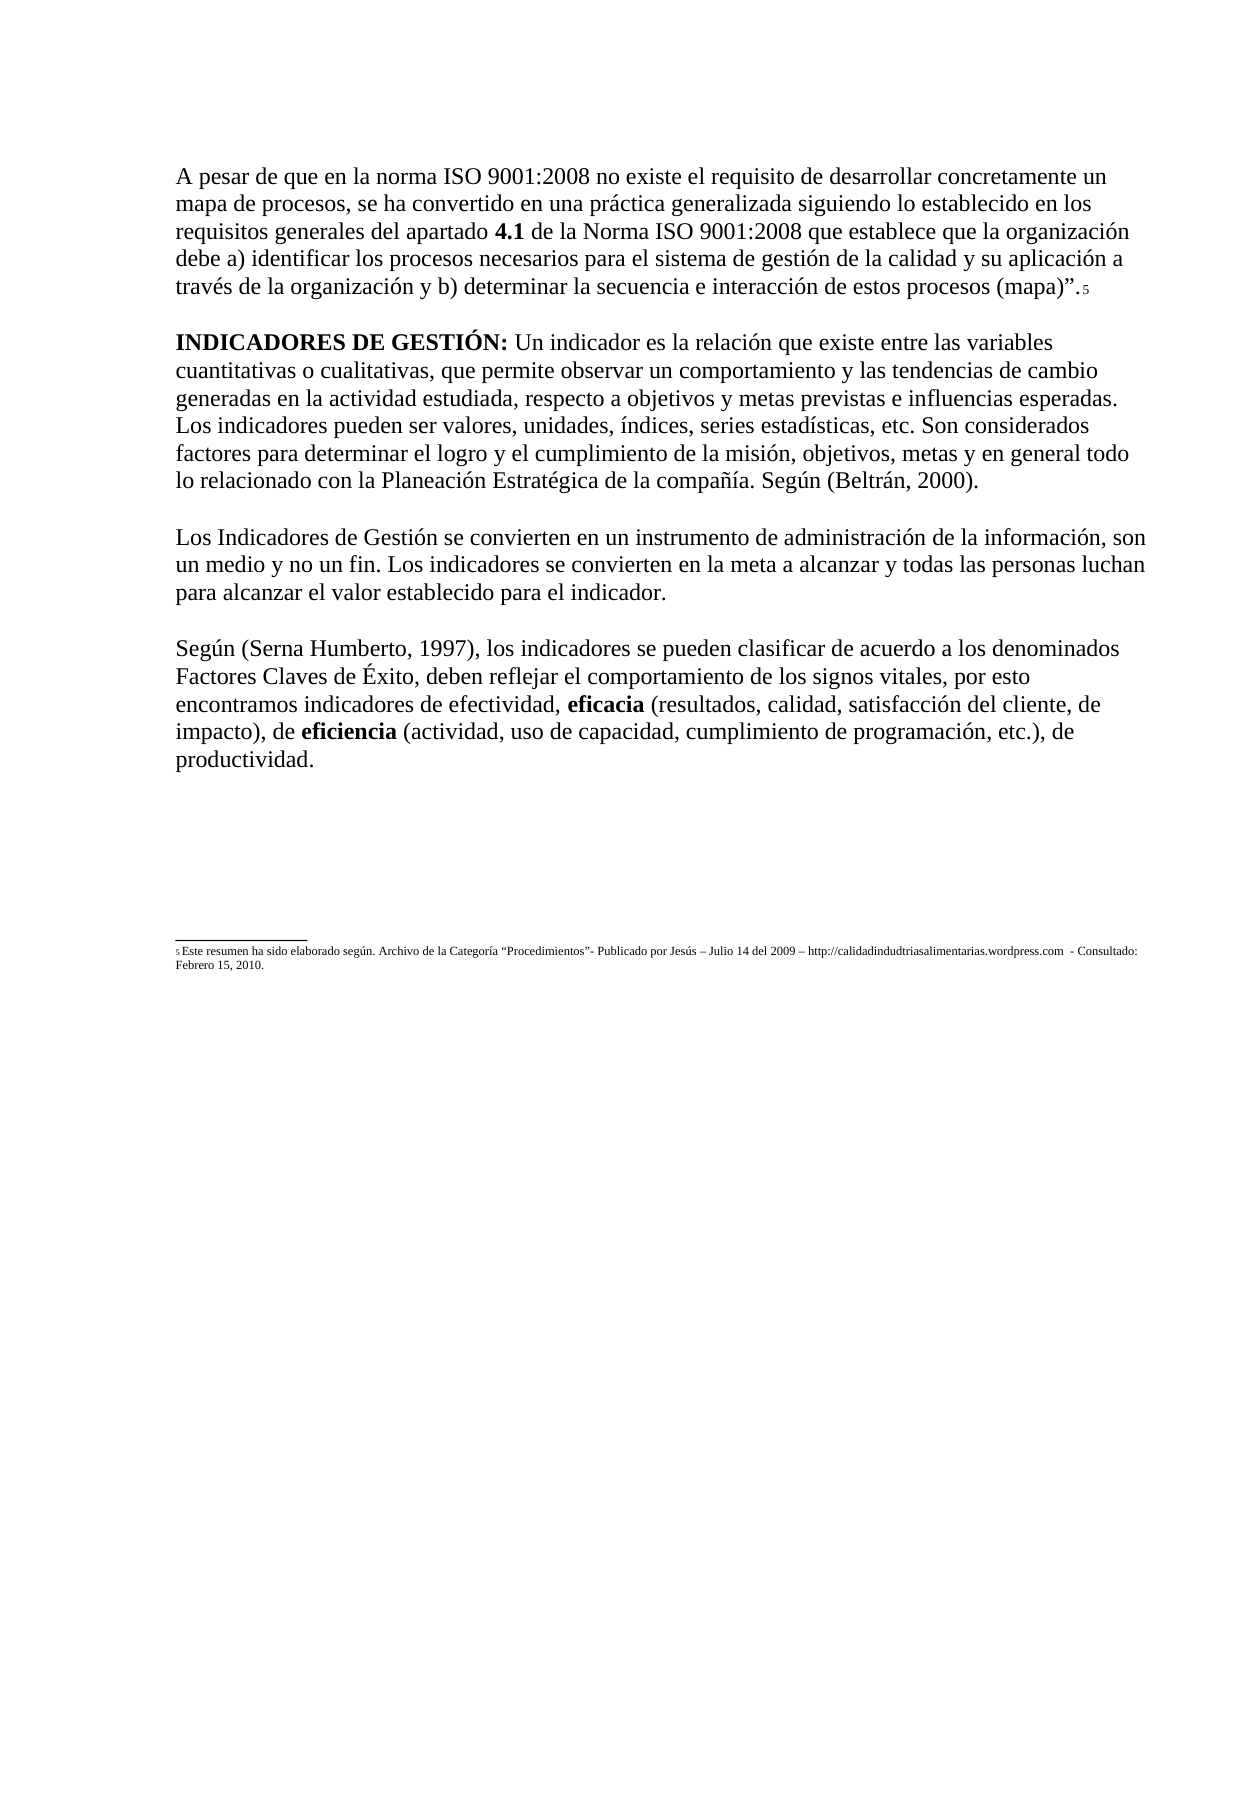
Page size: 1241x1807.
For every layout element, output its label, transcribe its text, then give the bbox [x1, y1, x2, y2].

text A pesar de que en la norma ISO 9001:2008 no existe el requisito de desarrollar concretamente un mapa de procesos, se ha convertido en una práctica generalizada siguiendo lo establecido en los requisitos generales del apartado 4.1 de la Norma ISO 9001:2008 que establece que la organización debe a) identificar los procesos necesarios para el sistema de gestión de la calidad y su aplicación a través de la organización y b) determinar la secuencia e interacción de estos procesos (mapa)”.5 [175, 162, 1152, 300]
text 5 Este resumen ha sido elaborado según. Archivo de la Categoría “Procedimientos”- Publicado por Jesús – Julio 14 del 2009 – http://calidadindudtriasalimentarias.wordpress.com - Consultado: Febrero 15, 2010. [175, 944, 1152, 972]
text Según (Serna Humberto, 1997), los indicadores se pueden clasificar de acuerdo a los denominados Factores Claves de Éxito, deben reflejar el comportamiento de los signos vitales, por esto encontramos indicadores de efectividad, eficacia (resultados, calidad, satisfacción del cliente, de impacto), de eficiencia (actividad, uso de capacidad, cumplimiento de programación, etc.), de productividad. [175, 634, 1152, 772]
text INDICADORES DE GESTIÓN: Un indicador es la relación que existe entre las variables cuantitativas o cualitativas, que permite observar un comportamiento y las tendencias de cambio generadas en la actividad estudiada, respecto a objetivos y metas previstas e influencias esperadas. Los indicadores pueden ser valores, unidades, índices, series estadísticas, etc. Son considerados factores para determinar el logro y el cumplimiento de la misión, objetivos, metas y en general todo lo relacionado con la Planeación Estratégica de la compañía. Según (Beltrán, 2000). [175, 328, 1152, 494]
text Los Indicadores de Gestión se convierten en un instrumento de administración de la información, son un medio y no un fin. Los indicadores se convierten en la meta a alcanzar y todas las personas luchan para alcanzar el valor establecido para el indicador. [175, 523, 1152, 606]
text ___________ [175, 916, 1152, 944]
